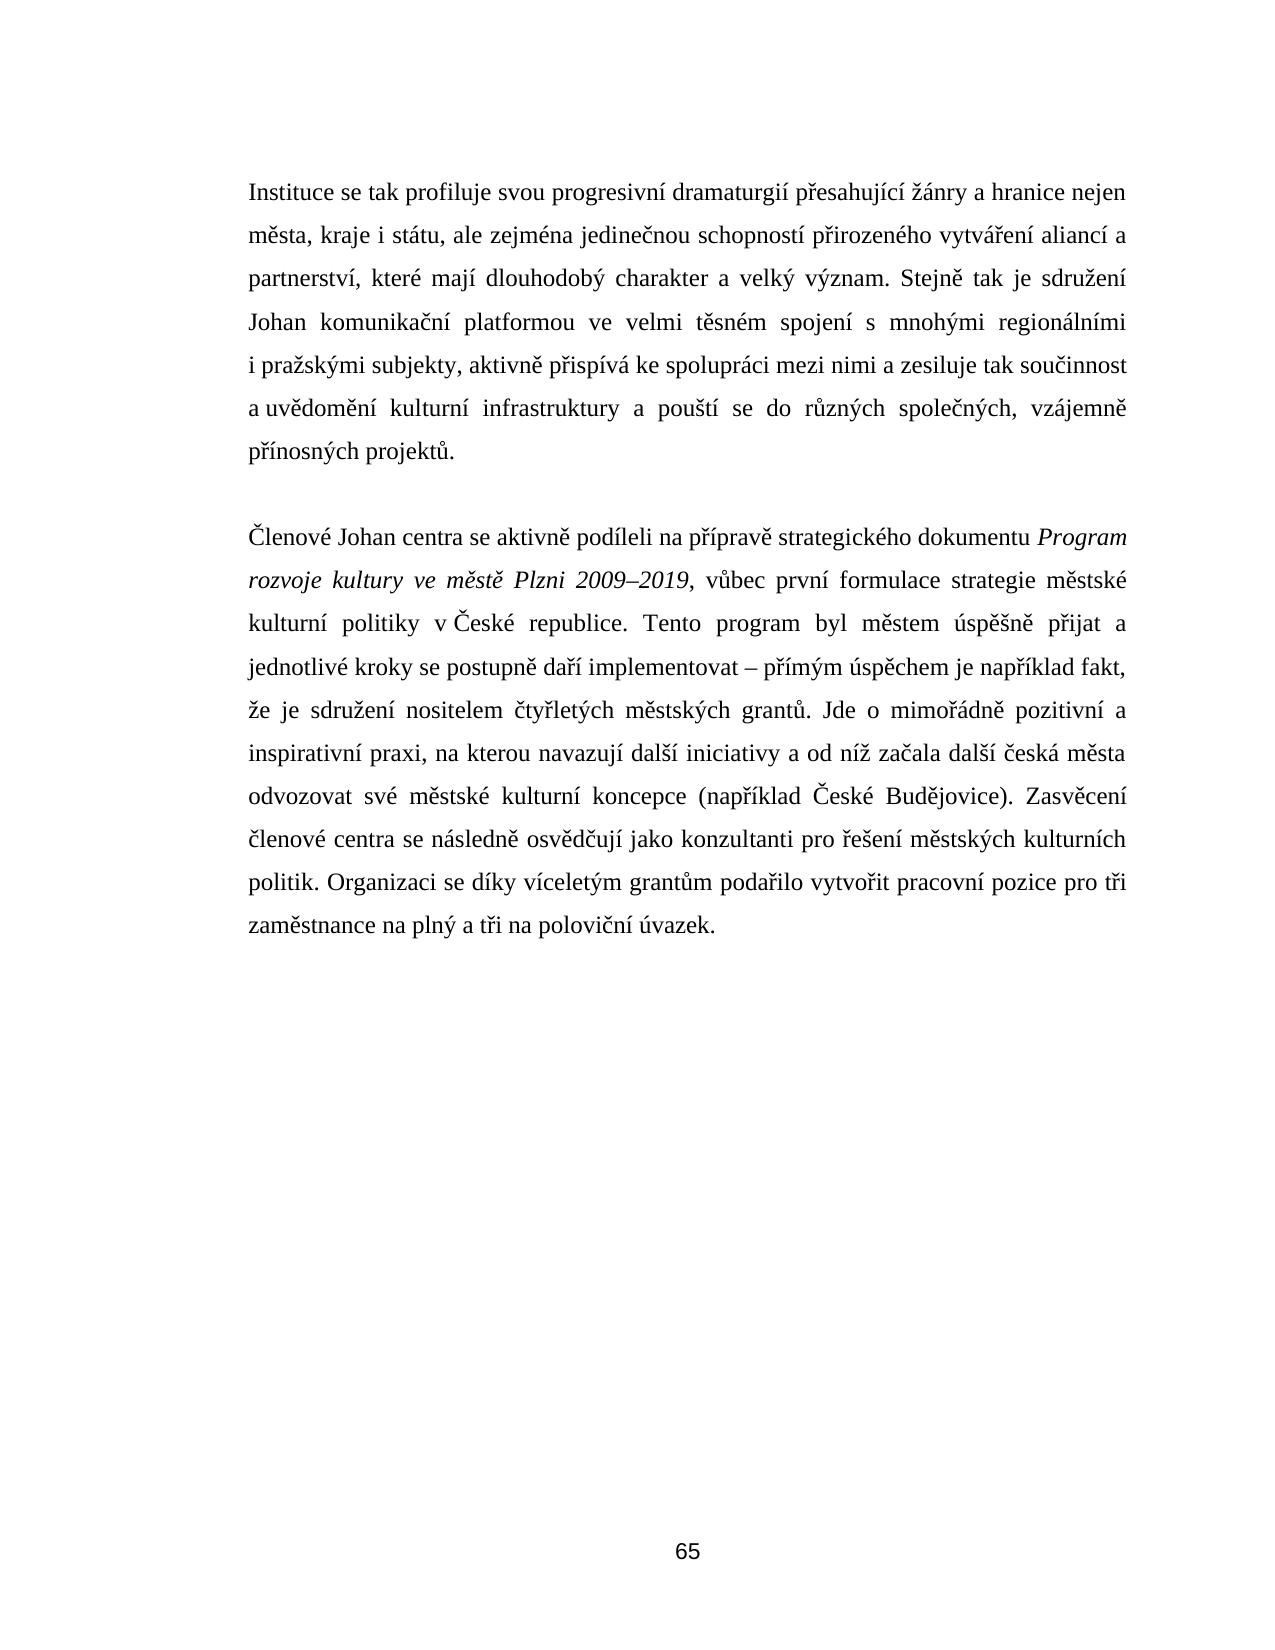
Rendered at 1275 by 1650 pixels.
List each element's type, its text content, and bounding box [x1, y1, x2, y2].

text Členové Johan centra se aktivně podíleli na přípravě strategického dokumentu Program rozvoje kultury ve městě Plzni 2009–2019, vůbec první formulace strategie městské kulturní politiky v České republice. Tento program byl městem úspěšně přijat a jednotlivé kroky se postupně daří implementovat – přímým úspěchem je například fakt, že je sdružení nositelem čtyřletých městských grantů. Jde o mimořádně pozitivní a inspirativní praxi, na kterou navazují další iniciativy a od níž začala další česká města odvozovat své městské kulturní koncepce (například České Budějovice). Zasvěcení členové centra se následně osvědčují jako konzultanti pro řešení městských kulturních politik. Organizaci se díky víceletým grantům podařilo vytvořit pracovní pozice pro tři zaměstnance na plný a tři na poloviční úvazek. [248, 522, 1127, 939]
text Instituce se tak profiluje svou progresivní dramaturgií přesahující žánry a hranice nejen města, kraje i státu, ale zejména jedinečnou schopností přirozeného vytváření aliancí a partnerství, které mají dlouhodobý charakter a velký význam. Stejně tak je sdružení Johan komunikační platformou ve velmi těsném spojení s mnohými regionálními i pražskými subjekty, aktivně přispívá ke spolupráci mezi nimi a zesiluje tak součinnost a uvědomění kulturní infrastruktury a pouští se do různých společných, vzájemně přínosných projektů. [248, 177, 1127, 465]
